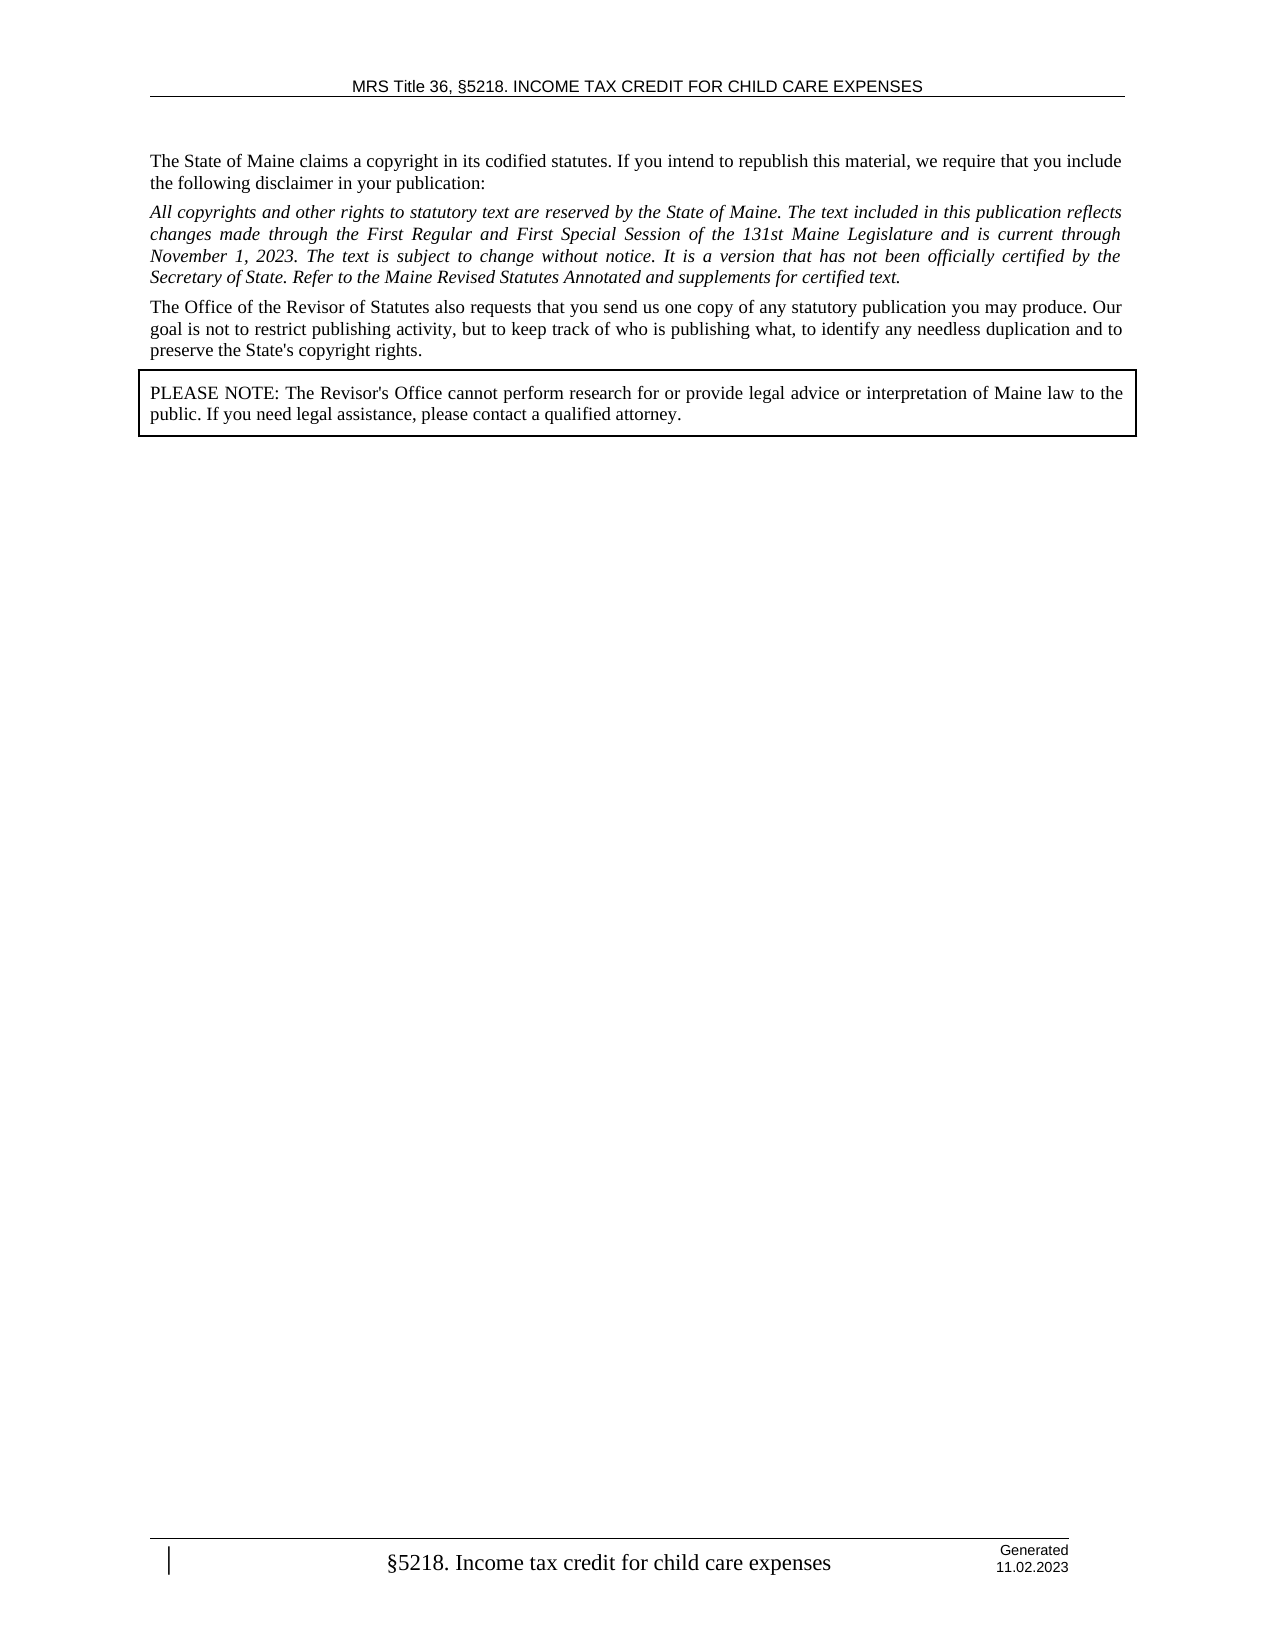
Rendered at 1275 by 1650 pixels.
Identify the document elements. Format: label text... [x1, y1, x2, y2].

text PLEASE NOTE: The Revisor's Office cannot perform research for or provide legal advice or interpretation of Maine law to the public. If you need legal assistance, please contact a qualified attorney. [140, 371, 1135, 435]
text The State of Maine claims a copyright in its codified statutes. If you intend to republish this material, we require that you include the following disclaimer in your publication: [150, 150, 1125, 193]
text All copyrights and other rights to statutory text are reserved by the State of Maine. The text included in this publication reflects changes made through the First Regular and First Special Session of the 131st Maine Legislature and is current through November 1, 2023 . The text is subject to change without notice. It is a version that has not been officially certified by the Secretary of State. Refer to the Maine Revised Statutes Annotated and supplements for certified text. [150, 201, 1125, 288]
text The Office of the Revisor of Statutes also requests that you send us one copy of any statutory publication you may produce. Our goal is not to restrict publishing activity, but to keep track of who is publishing what, to identify any needless duplication and to preserve the State's copyright rights. [150, 296, 1125, 361]
